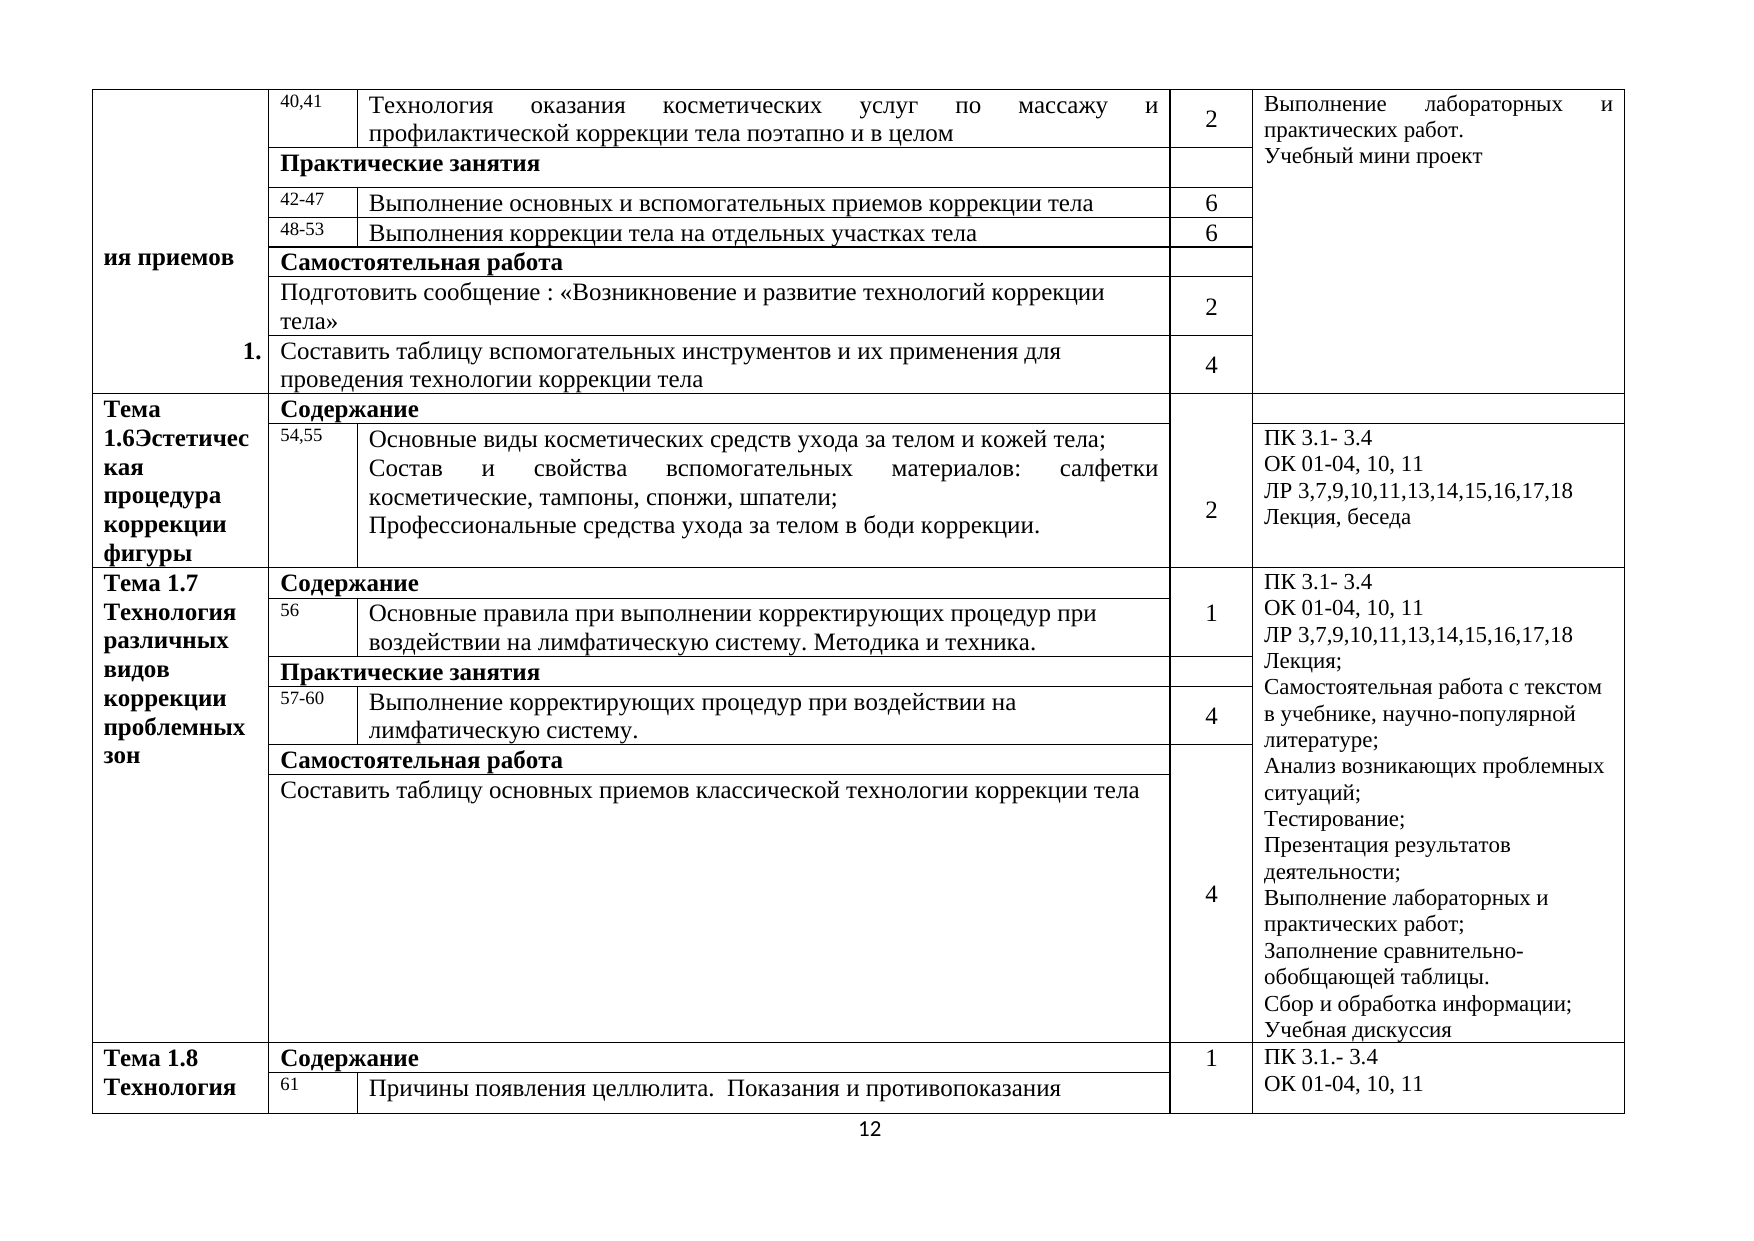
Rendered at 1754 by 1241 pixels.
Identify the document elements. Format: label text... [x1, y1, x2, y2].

table_cell [1171, 657, 1252, 686]
table_cell 2 [1171, 90, 1252, 147]
table_cell [1171, 248, 1252, 276]
table_cell Технология оказания косметических услуг по массажу и профилактической коррекции тела поэтапно и в целом [358, 90, 1169, 147]
table_cell Основные виды косметических средств ухода за телом и кожей тела; Состав и свойства вспомогательных материалов: салфетки косметические, тампоны, спонжи, шпатели; Профессиональные средства ухода за телом в боди коррекции. [358, 424, 1169, 567]
table_cell Выполнение основных и вспомогательных приемов коррекции тела [358, 188, 1169, 217]
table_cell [358, 1073, 1169, 1113]
table_cell Практические занятия [269, 148, 1169, 187]
table_cell [1171, 148, 1252, 187]
table_cell 42-47 [269, 188, 357, 217]
table_cell 4 [1171, 687, 1252, 744]
table_cell Самостоятельная работа [269, 745, 1169, 774]
table_cell Содержание [269, 568, 1169, 597]
table_cell 6 [1171, 188, 1252, 217]
table_cell Практические занятия [269, 657, 1169, 686]
table_cell 4 [1171, 745, 1252, 1042]
table_cell 1 [1171, 568, 1252, 656]
table_cell 54,55 [269, 424, 357, 567]
table_cell 1 [1171, 1043, 1252, 1113]
table_cell Тема 1.8 Технология антицеллюлитной коррекции тела [93, 1043, 268, 1113]
table_cell Самостоятельная работа [269, 248, 1169, 276]
table_cell Составить таблицу вспомогательных инструментов и их применения для проведения технологии коррекции тела [269, 336, 1169, 393]
table_cell ПК 3.1.- 3.4 ОК 01-04, 10, 11 ЛР 3,7,9,10,11,13,14,15,16,17,18 Лекция; Беседа; Самостоятельная работа с текстом в учебнике, научно-популярной литературе; Анализ возникающих проблемных ситуаций; Тестирование; Презентация результатов деятельности; Выполнение лабораторных и практических работ. Сбор и обработка информации; Учебная дискуссия [1253, 1043, 1624, 1113]
table_cell Подготовить сообщение : «Возникновение и развитие технологий коррекции тела» [269, 277, 1169, 335]
table_cell 6 [1171, 218, 1252, 246]
table_cell ПК 3.1- 3.4 ОК 01-04, 10, 11 ЛР 3,7,9,10,11,13,14,15,16,17,18 Лекция; Самостоятельная работа с текстом в учебнике, научно-популярной литературе; Анализ возникающих проблемных ситуаций; Тестирование; Презентация результатов деятельности; Выполнение лабораторных и практических работ; Заполнение сравнительно-обобщающей таблицы. Сбор и обработка информации; Учебная дискуссия [1253, 568, 1624, 1042]
table_cell Содержание [269, 1043, 1169, 1072]
table_cell Выполнения коррекции тела на отдельных участках тела [358, 218, 1169, 246]
table_cell ПК 3.1- 3.4 ОК 01-04, 10, 11 ЛР 3,7,9,10,11,13,14,15,16,17,18 Лекция, беседа [1253, 424, 1624, 567]
table_cell 2 [1171, 277, 1252, 335]
table_cell 56 [269, 599, 357, 656]
table_cell 2 [1171, 394, 1252, 567]
table_cell Составить таблицу основных приемов классической технологии коррекции тела [269, 775, 1169, 1042]
table_cell Выполнение корректирующих процедур при воздействии на лимфатическую систему. [358, 687, 1169, 744]
table_cell 40,41 [269, 90, 357, 147]
table_cell 61 [269, 1073, 357, 1113]
table_cell 57-60 [269, 687, 357, 744]
table_cell [1253, 394, 1624, 423]
table_cell Тема 1.6Эстетическая процедура коррекции фигуры [93, 394, 268, 567]
table_cell 4 [1171, 336, 1252, 393]
table_cell Основные правила при выполнении корректирующих процедур при воздействии на лимфатическую систему. Методика и техника. [358, 599, 1169, 656]
table_cell 48-53 [269, 218, 357, 246]
table_cell Содержание [269, 394, 1169, 423]
table_cell Тема 1.7 Технология различных видов коррекции проблемных зон [93, 568, 268, 1042]
